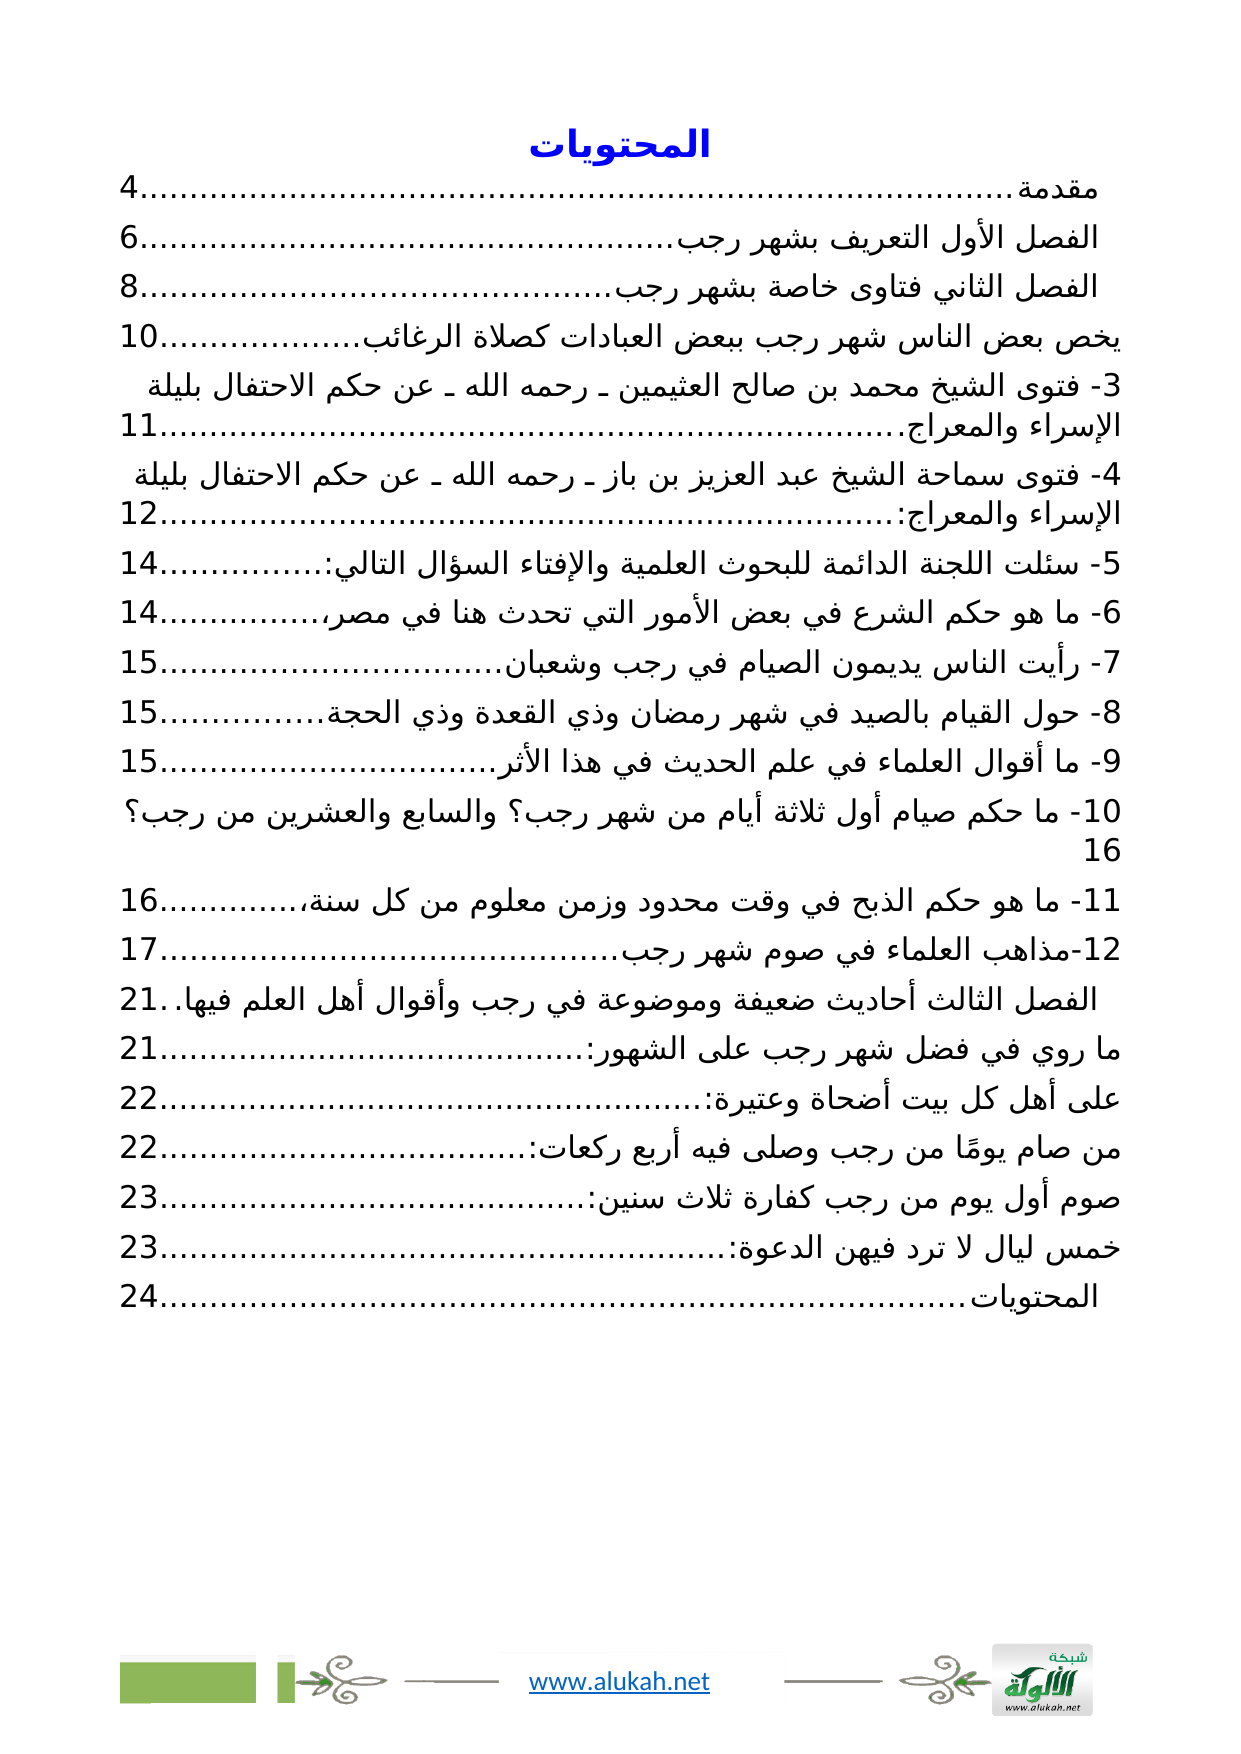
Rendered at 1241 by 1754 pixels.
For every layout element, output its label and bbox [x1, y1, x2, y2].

picture [118, 1641, 1094, 1723]
